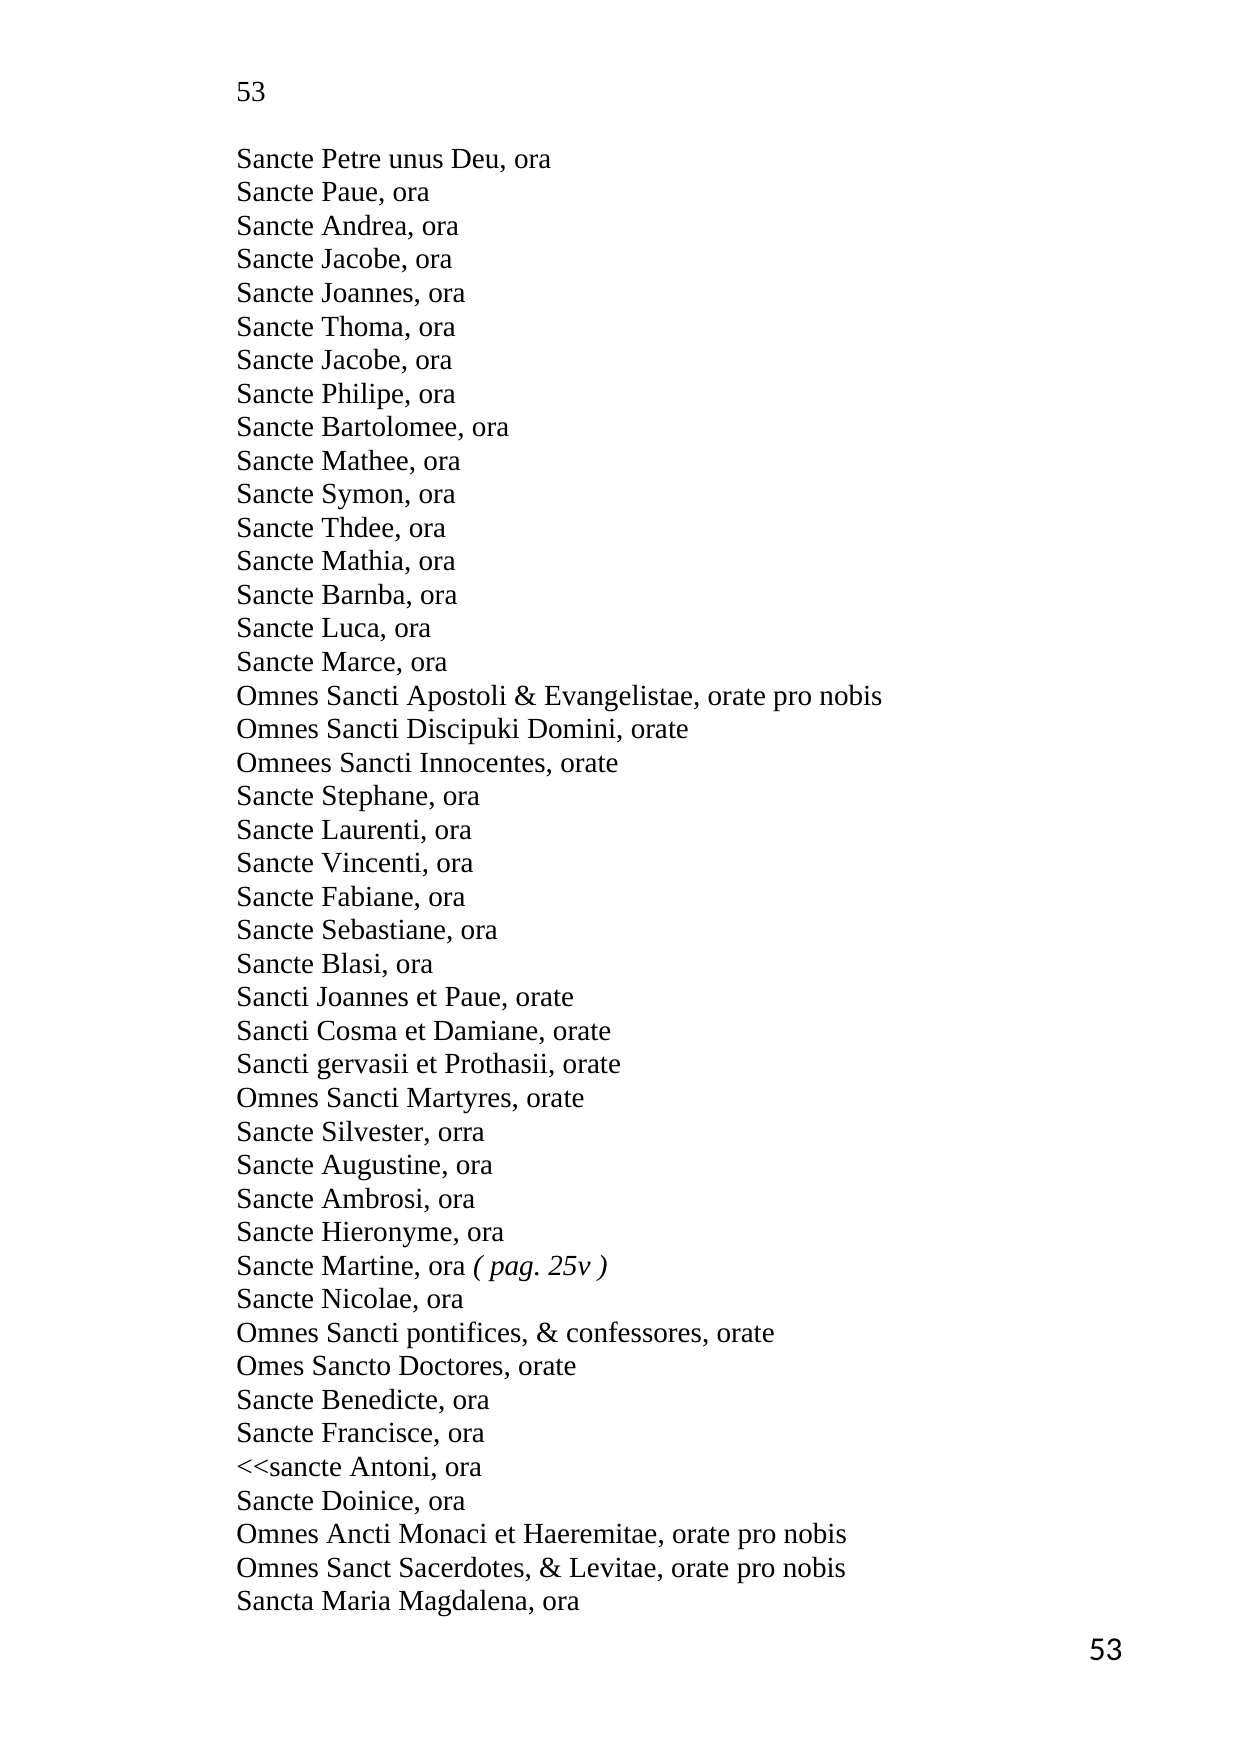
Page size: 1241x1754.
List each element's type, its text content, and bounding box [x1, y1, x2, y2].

text Sancte Hieronyme, ora [236, 1214, 1122, 1248]
text Sancte Fabiane, ora [236, 879, 1122, 912]
text Sancte Philipe, ora [236, 376, 1122, 409]
text Sancte Francisce, ora [236, 1416, 1122, 1449]
text Sancte Nicolae, ora [236, 1281, 1122, 1315]
text Sancte Bartolomee, ora [236, 409, 1122, 443]
text Sancte Luca, ora [236, 611, 1122, 644]
text Sancte Mathee, ora [236, 443, 1122, 476]
text Sancti Joannes et Paue, orate [236, 979, 1122, 1013]
text Sancte Marce, ora [236, 644, 1122, 678]
text Sancte Benedicte, ora [236, 1382, 1122, 1416]
text Sancte Blasi, ora [236, 946, 1122, 979]
text Omnes Sanct Sacerdotes, & Levitae, orate pro nobis [236, 1550, 1122, 1583]
text Omnes Sancti Martyres, orate [236, 1080, 1122, 1114]
text Omnes Sancti pontifices, & confessores, orate [236, 1315, 1122, 1348]
text Sancte Paue, ora [236, 174, 1122, 208]
text Sancte Ambrosi, ora [236, 1181, 1122, 1214]
text Sancte Thoma, ora [236, 309, 1122, 342]
text Sancta Maria Magdalena, ora [236, 1583, 1122, 1617]
text Omnes Ancti Monaci et Haeremitae, orate pro nobis [236, 1516, 1122, 1550]
text Omnes Sancti Apostoli & Evangelistae, orate pro nobis [236, 678, 1122, 711]
text Sancte Martine, ora ( pag. 25v ) [236, 1248, 1122, 1281]
text Sancte Doinice, ora [236, 1483, 1122, 1516]
text Sancte Augustine, ora [236, 1147, 1122, 1181]
text Sancti Cosma et Damiane, orate [236, 1013, 1122, 1047]
text Omes Sancto Doctores, orate [236, 1348, 1122, 1382]
text Sancte Silvester, orra [236, 1114, 1122, 1147]
text Sancte Mathia, ora [236, 543, 1122, 577]
text Sancte Jacobe, ora [236, 242, 1122, 275]
text <<sancte Antoni, ora [236, 1449, 1122, 1483]
text Sancti gervasii et Prothasii, orate [236, 1047, 1122, 1080]
text Sancte Vincenti, ora [236, 845, 1122, 879]
text Sancte Thdee, ora [236, 510, 1122, 543]
text Sancte Symon, ora [236, 476, 1122, 510]
text Sancte Petre unus Deu, ora [236, 141, 1122, 174]
text Sancte Andrea, ora [236, 208, 1122, 242]
text Sancte Stephane, ora [236, 778, 1122, 812]
text Sancte Joannes, ora [236, 275, 1122, 309]
text Sancte Sebastiane, ora [236, 912, 1122, 946]
text Sancte Laurenti, ora [236, 812, 1122, 845]
text Sancte Jacobe, ora [236, 342, 1122, 376]
text Omnees Sancti Innocentes, orate [236, 745, 1122, 778]
text Omnes Sancti Discipuki Domini, orate [236, 711, 1122, 745]
text Sancte Barnba, ora [236, 577, 1122, 611]
